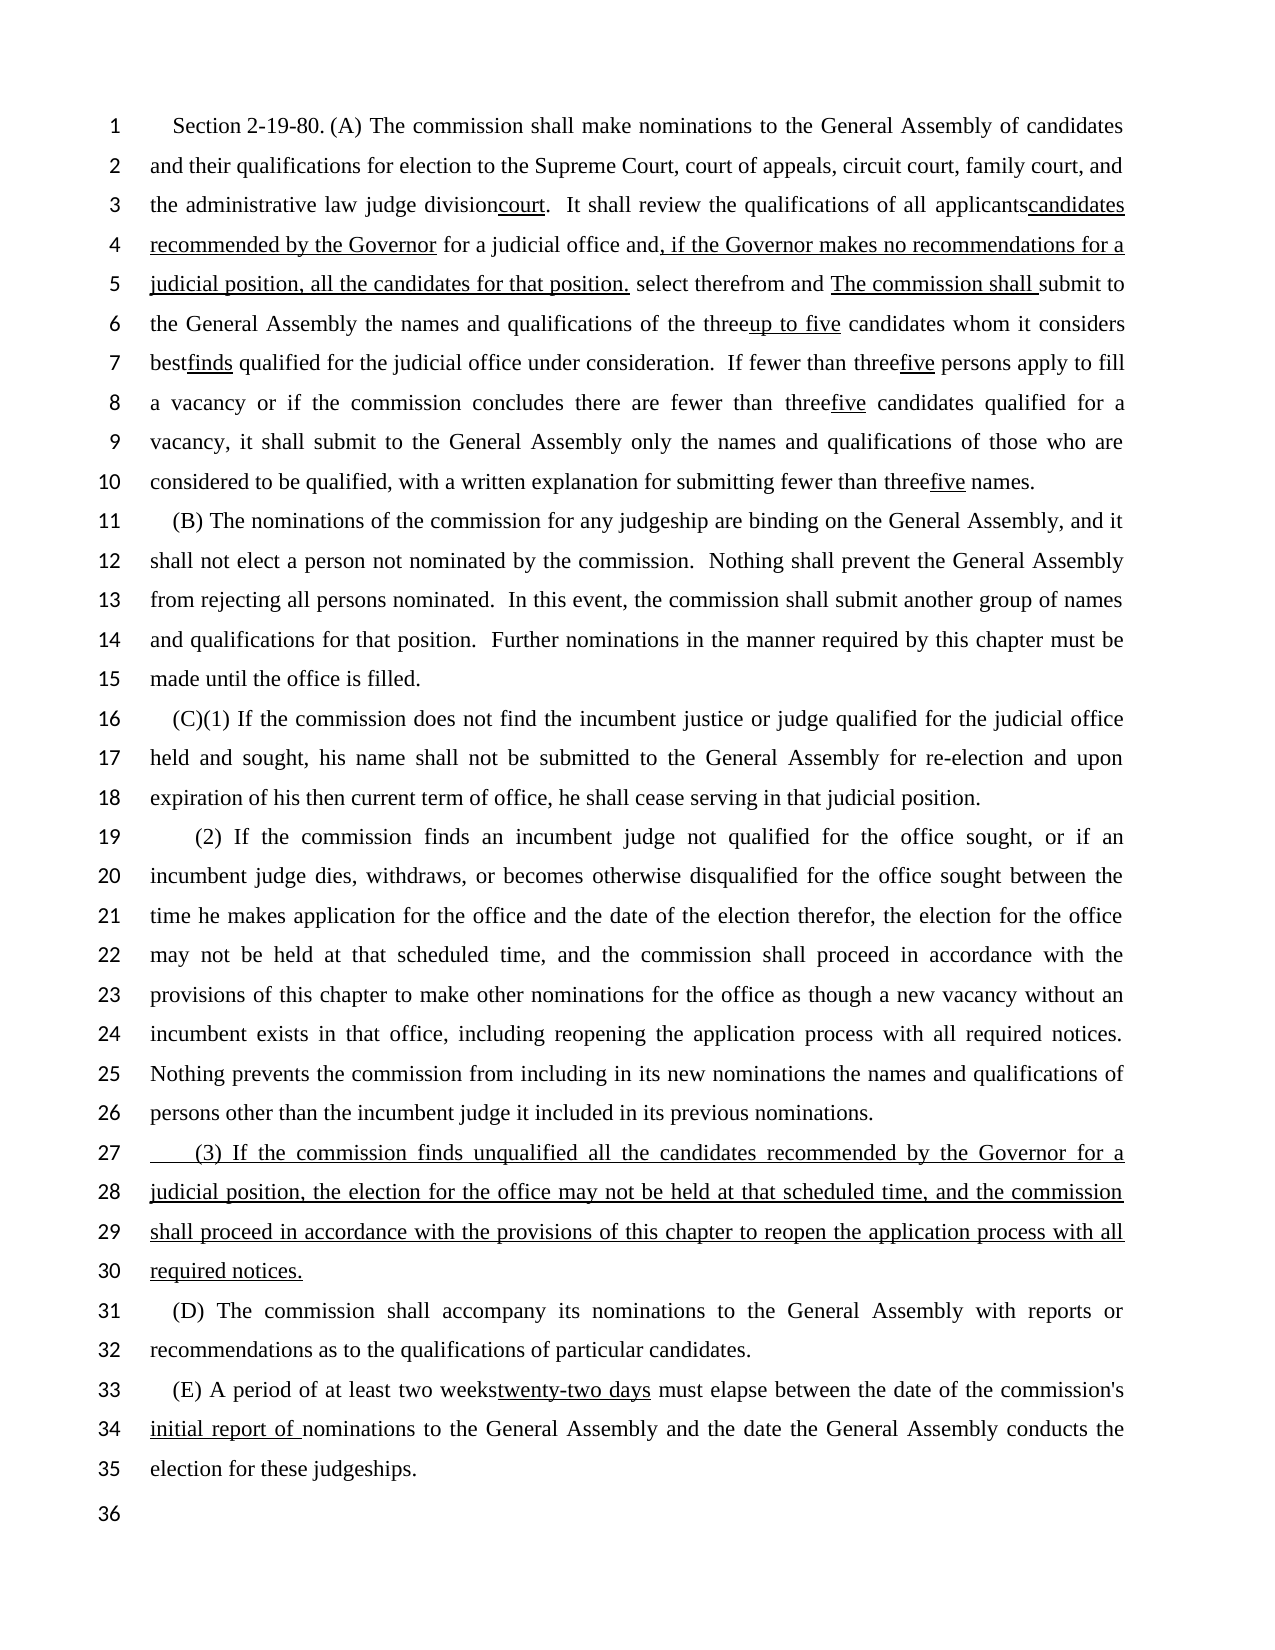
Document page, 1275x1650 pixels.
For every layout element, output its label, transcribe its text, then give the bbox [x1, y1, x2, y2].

text (B) The nominations of the commission for any judgeship are binding on the General Assembly, and it shall not elect a person not nominated by the commission. Nothing shall prevent the General Assembly from rejecting all persons nominated. In this event, the commission shall submit another group of names and qualifications for that position. Further nominations in the manner required by this chapter must be made until the office is filled. [150, 507, 1125, 692]
text (D) The commission shall accompany its nominations to the General Assembly with reports or recommendations as to the qualifications of particular candidates. [150, 1297, 1125, 1363]
text (E) A period of at least two weekstwenty-two days must elapse between the date of the commission's initial report of nominations to the General Assembly and the date the General Assembly conducts the election for these judgeships. [150, 1376, 1125, 1481]
text (3) If the commission finds unqualified all the candidates recommended by the Governor for a judicial position, the election for the office may not be held at that scheduled time, and the commission shall proceed in accordance with the provisions of this chapter to reopen the application process with all required notices. [150, 1163, 1125, 1241]
text (2) If the commission finds an incumbent judge not qualified for the office sought, or if an incumbent judge dies, withdraws, or becomes otherwise disqualified for the office sought between the time he makes application for the office and the date of the election therefor, the election for the office may not be held at that scheduled time, and the commission shall proceed in accordance with the provisions of this chapter to make other nominations for the office as though a new vacancy without an incumbent exists in that office, including reopening the application process with all required notices. Nothing prevents the commission from including in its new nominations the names and qualifications of persons other than the incumbent judge it included in its previous nominations. [150, 823, 1125, 1126]
text (3) If the commission finds unqualified all the candidates recommended by the Governor for a judicial position, the election for the office may not be held at that scheduled time, and the commission shall proceed in accordance with the provisions of this chapter to reopen the application process with all required notices. [150, 1242, 1125, 1284]
text (3) If the commission finds unqualified all the candidates recommended by the Governor for a judicial position, the election for the office may not be held at that scheduled time, and the commission shall proceed in accordance with the provisions of this chapter to reopen the application process with all required notices. [150, 1139, 1125, 1162]
text Section 2-19-80. (A) The commission shall make nominations to the General Assembly of candidates and their qualifications for election to the Supreme Court, court of appeals, circuit court, family court, and the administrative law judge divisioncourt. It shall review the qualifications of all applicantscandidates recommended by the Governor for a judicial office and, if the Governor makes no recommendations for a judicial position, all the candidates for that position. select therefrom and The commission shall submit to the General Assembly the names and qualifications of the threeup to five candidates whom it considers bestfinds qualified for the judicial office under consideration. If fewer than threefive persons apply to fill a vacancy or if the commission concludes there are fewer than threefive candidates qualified for a vacancy, it shall submit to the General Assembly only the names and qualifications of those who are considered to be qualified, with a written explanation for submitting fewer than threefive names. [150, 112, 1125, 494]
text (C)(1) If the commission does not find the incumbent justice or judge qualified for the judicial office held and sought, his name shall not be submitted to the General Assembly for re-election and upon expiration of his then current term of office, he shall cease serving in that judicial position. [150, 705, 1125, 810]
